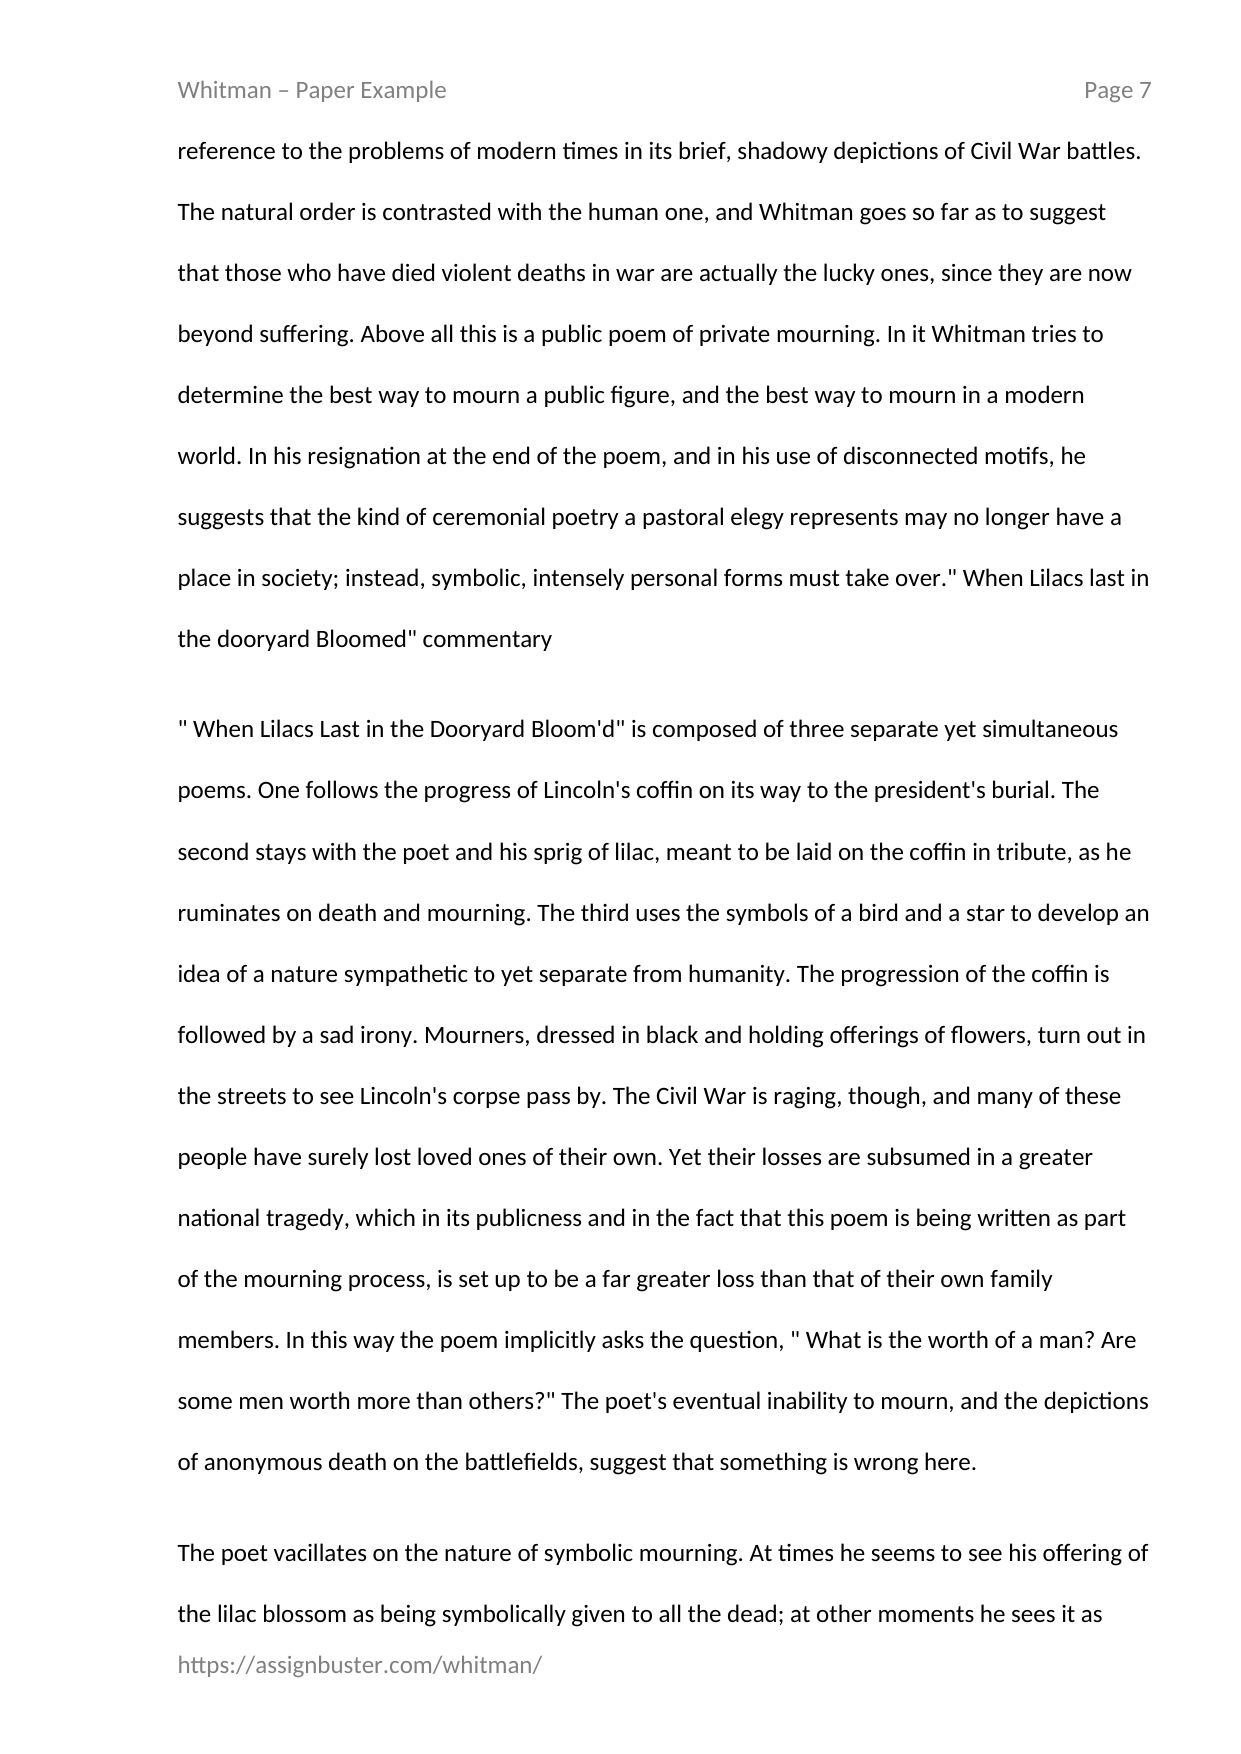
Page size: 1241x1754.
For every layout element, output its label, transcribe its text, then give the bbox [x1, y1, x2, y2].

text " When Lilacs Last in the Dooryard Bloom'd" is composed of three separate yet simultaneous poems. One follows the progress of Lincoln's coffin on its way to the president's burial. The second stays with the poet and his sprig of lilac, meant to be laid on the coffin in tribute, as he ruminates on death and mourning. The third uses the symbols of a bird and a star to develop an idea of a nature sympathetic to yet separate from humanity. The progression of the coffin is followed by a sad irony. Mourners, dressed in black and holding offerings of flowers, turn out in the streets to see Lincoln's corpse pass by. The Civil War is raging, though, and many of these people have surely lost loved ones of their own. Yet their losses are subsumed in a greater national tragedy, which in its publicness and in the fact that this poem is being written as part of the mourning process, is set up to be a far greater loss than that of their own family members. In this way the poem implicitly asks the question, " What is the worth of a man? Are some men worth more than others?" The poet's eventual inability to mourn, and the depictions of anonymous death on the battlefields, suggest that something is wrong here. [177, 714, 1152, 1477]
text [177, 1537, 1152, 1628]
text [177, 135, 1152, 654]
